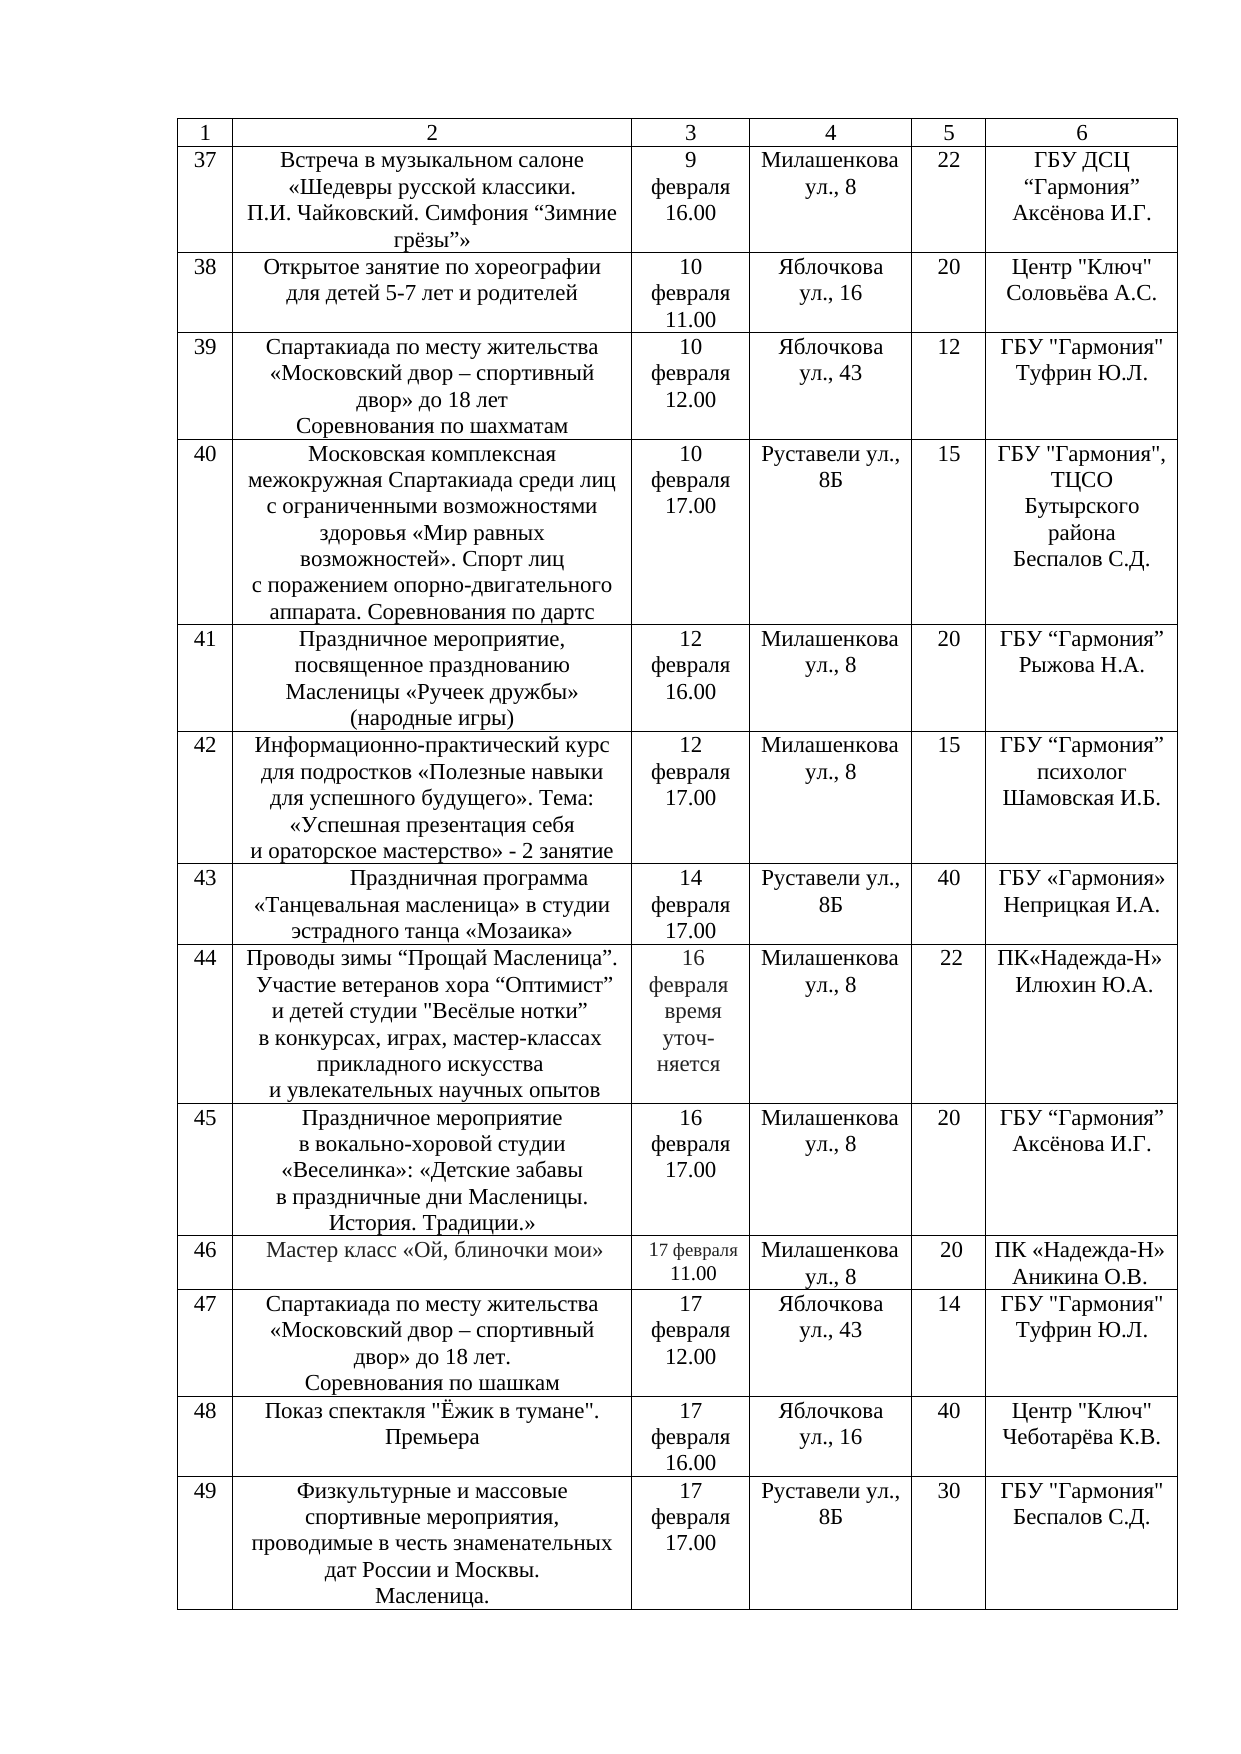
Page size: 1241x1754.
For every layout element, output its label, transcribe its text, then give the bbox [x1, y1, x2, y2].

table_cell 3 [632, 119, 749, 146]
table_cell ПК«Надежда-Н» Илюхин Ю.А. [986, 945, 1177, 1103]
table_cell 37 [178, 147, 232, 252]
table_cell Центр "Ключ" Соловьёва А.С. [986, 253, 1177, 332]
table_cell Спартакиада по месту жительства «Московский двор – спортивный двор» до 18 лет Соревнования по шахматам [233, 333, 631, 438]
table_cell Милашенкова ул., 8 [750, 1236, 911, 1289]
table_cell ГБУ “Гармония” психолог Шамовская И.Б. [986, 732, 1177, 863]
table_cell ГБУ «Гармония» Неприцкая И.А. [986, 864, 1177, 943]
table_cell Милашенкова ул., 8 [750, 732, 911, 863]
table_cell 22 [912, 147, 985, 252]
table_cell 9 февраля 16.00 [632, 147, 749, 252]
table_cell 41 [178, 625, 232, 731]
table_cell 38 [178, 253, 232, 332]
table_cell 10 февраля 12.00 [632, 333, 749, 438]
table_cell 20 [912, 1104, 985, 1235]
table_cell 40 [178, 440, 232, 624]
table_cell 43 [178, 864, 232, 943]
table_cell 12 февраля 17.00 [632, 732, 749, 863]
table_cell ГБУ “Гармония” Рыжова Н.А. [986, 625, 1177, 731]
table_cell Праздничная программа «Танцевальная масленица» в студии эстрадного танца «Мозаика» [233, 864, 631, 943]
table_cell Руставели ул., 8Б [750, 864, 911, 943]
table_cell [986, 1477, 1177, 1608]
table_cell Милашенкова ул., 8 [750, 625, 911, 731]
table_cell 20 [912, 625, 985, 731]
table_cell Яблочкова ул., 16 [750, 1397, 911, 1476]
table_cell Милашенкова ул., 8 [750, 1104, 911, 1235]
table_cell Проводы зимы “Прощай Масленица”. Участие ветеранов хора “Оптимист” и детей студии "Весёлые нотки” в конкурсах, играх, мастер-классах прикладного искусства и увлекательных научных опытов [233, 945, 631, 1103]
table_cell 10 февраля 11.00 [632, 253, 749, 332]
table_cell 17 февраля 12.00 [632, 1290, 749, 1396]
table_cell 40 [912, 864, 985, 943]
table_cell 15 [912, 440, 985, 624]
table_cell 2 [233, 119, 631, 146]
table_cell 20 [912, 253, 985, 332]
table_cell 17 февраля 11.00 [632, 1236, 749, 1289]
table_cell 12 февраля 16.00 [632, 625, 749, 731]
table_cell 47 [178, 1290, 232, 1396]
table_cell Руставели ул., 8Б [750, 440, 911, 624]
table_cell 45 [178, 1104, 232, 1235]
table_cell ГБУ "Гармония", ТЦСО Бутырского района Беспалов С.Д. [986, 440, 1177, 624]
table_cell Показ спектакля "Ёжик в тумане". Премьера [233, 1397, 631, 1476]
table_cell 16 февраля время уточ-няется [632, 945, 749, 1103]
table_cell 14 [912, 1290, 985, 1396]
table_cell 42 [178, 732, 232, 863]
table_cell Открытое занятие по хореографии для детей 5-7 лет и родителей [233, 253, 631, 332]
table_cell 12 [912, 333, 985, 438]
table_cell 4 [750, 119, 911, 146]
table_cell ГБУ “Гармония” Аксёнова И.Г. [986, 1104, 1177, 1235]
table_cell Праздничное мероприятие, посвященное празднованию Масленицы «Ручеек дружбы» (народные игры) [233, 625, 631, 731]
table_cell ПК «Надежда-Н» Аникина О.В. [986, 1236, 1177, 1289]
table_cell Милашенкова ул., 8 [750, 147, 911, 252]
table_cell Мастер класс «Ой, блиночки мои» [233, 1236, 631, 1289]
table_cell 5 [912, 119, 985, 146]
table_cell Спартакиада по месту жительства «Московский двор – спортивный двор» до 18 лет. Соревнования по шашкам [233, 1290, 631, 1396]
table_cell Встреча в музыкальном салоне «Шедевры русской классики. П.И. Чайковский. Симфония “Зимние грёзы”» [233, 147, 631, 252]
table_cell Московская комплексная межокружная Спартакиада среди лиц с ограниченными возможностями здоровья «Мир равных возможностей». Спорт лиц с поражением опорно-двигательного аппарата. Соревнования по дартс [233, 440, 631, 624]
table_cell ГБУ "Гармония" Туфрин Ю.Л. [986, 333, 1177, 438]
table_cell 20 [912, 1236, 985, 1289]
table_cell 40 [912, 1397, 985, 1476]
table_cell 16 февраля 17.00 [632, 1104, 749, 1235]
table_cell 10 февраля 17.00 [632, 440, 749, 624]
table_cell 15 [912, 732, 985, 863]
table_cell Яблочкова ул., 43 [750, 333, 911, 438]
table_cell 44 [178, 945, 232, 1103]
table_cell ГБУ "Гармония" Туфрин Ю.Л. [986, 1290, 1177, 1396]
table_cell Центр "Ключ" Чеботарёва К.В. [986, 1397, 1177, 1476]
table_cell Праздничное мероприятие в вокально-хоровой студии «Веселинка»: «Детские забавы в праздничные дни Масленицы. История. Традиции.» [233, 1104, 631, 1235]
table_cell 49 [178, 1477, 232, 1608]
table_cell Руставели ул., 8Б [750, 1477, 911, 1608]
table_cell Информационно-практический курс для подростков «Полезные навыки для успешного будущего». Тема: «Успешная презентация себя и ораторское мастерство» - 2 занятие [233, 732, 631, 863]
table_cell 14 февраля 17.00 [632, 864, 749, 943]
table_cell Яблочкова ул., 16 [750, 253, 911, 332]
table_cell Милашенкова ул., 8 [750, 945, 911, 1103]
table_cell 39 [178, 333, 232, 438]
table_cell 22 [912, 945, 985, 1103]
table_cell Яблочкова ул., 43 [750, 1290, 911, 1396]
table_cell ГБУ ДСЦ “Гармония” Аксёнова И.Г. [986, 147, 1177, 252]
table_cell 17 февраля 16.00 [632, 1397, 749, 1476]
table_cell 46 [178, 1236, 232, 1289]
table_cell 30 [912, 1477, 985, 1608]
table_cell 6 [986, 119, 1177, 146]
table_cell 17 февраля 17.00 [632, 1477, 749, 1608]
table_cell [233, 1477, 631, 1608]
table_cell 1 [178, 119, 232, 146]
table_cell 48 [178, 1397, 232, 1476]
